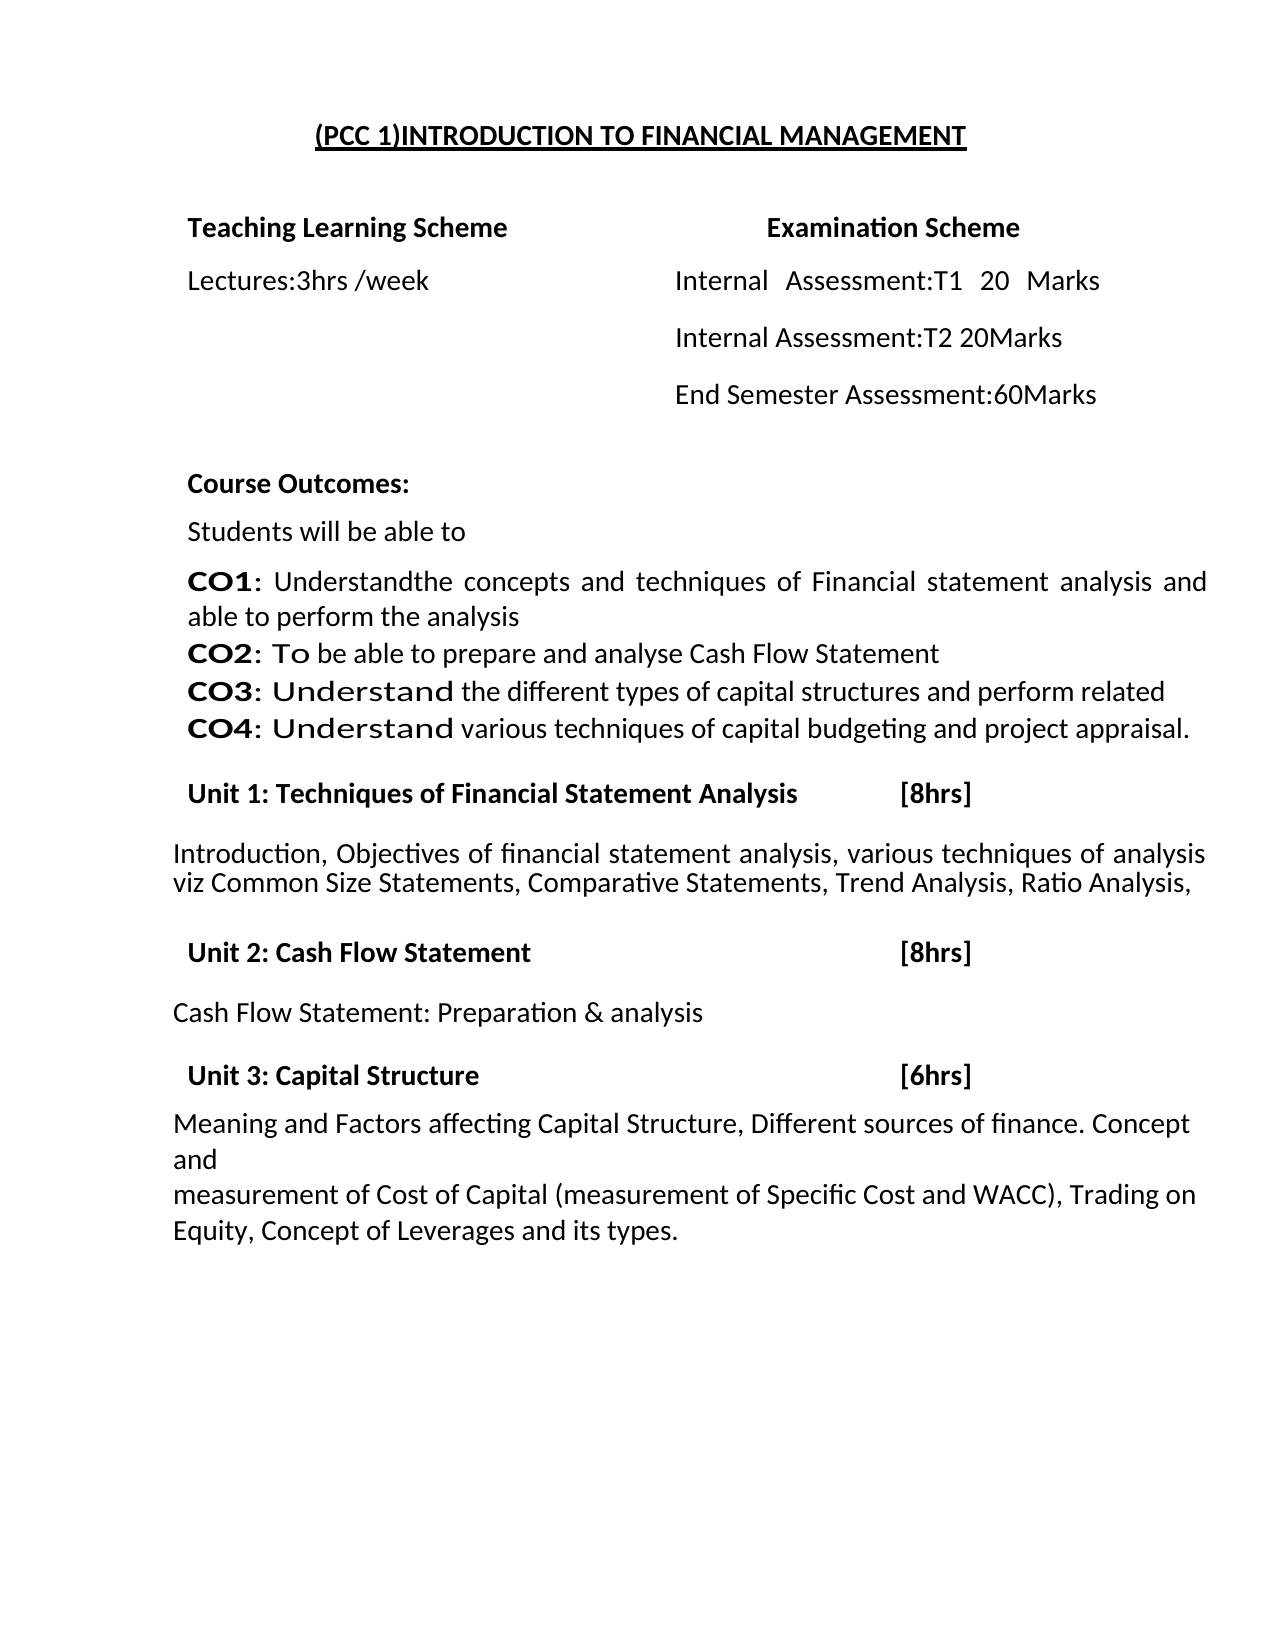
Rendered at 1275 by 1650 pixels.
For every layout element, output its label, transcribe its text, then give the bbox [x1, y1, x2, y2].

text CO1: Understandthe concepts and techniques of Financial statement analysis and able to perform the analysis [187, 563, 1208, 634]
text Teaching Learning Scheme Examination Scheme [187, 209, 1208, 245]
text measurement of Cost of Capital (measurement of Specific Cost and WACC), Trading on Equity, Concept of Leverages and its types. [173, 1176, 1206, 1248]
text Unit 2: Cash Flow Statement [8hrs] [187, 934, 1208, 969]
text Unit 3: Capital Structure [6hrs] [187, 1057, 1208, 1093]
text Unit 1: Techniques of Financial Statement Analysis [8hrs] [187, 775, 1208, 811]
text Course Outcomes: [187, 465, 1208, 500]
text CO2: To be able to prepare and analyse Cash Flow Statement [187, 636, 1208, 671]
text End Semester Assessment:60Marks [187, 376, 1100, 412]
text CO3: Understand the different types of capital structures and perform related [187, 673, 1208, 708]
text Meaning and Factors affecting Capital Structure, Different sources of finance. Concept and [173, 1105, 1206, 1176]
text Introduction, Objectives of financial statement analysis, various techniques of analysis viz Common Size Statements, Comparative Statements, Trend Analysis, Ratio Analysis, [173, 840, 1206, 898]
text (PCC 1)INTRODUCTION TO FINANCIAL MANAGEMENT [314, 119, 1208, 152]
text Lectures:3hrs /week Internal Assessment:T1 20 Marks Internal Assessment:T2 20Marks [187, 262, 1100, 355]
text Students will be able to [187, 513, 1208, 548]
text Cash Flow Statement: Preparation & analysis [173, 999, 1206, 1028]
text CO4: Understand various techniques of capital budgeting and project appraisal. [187, 710, 1208, 746]
